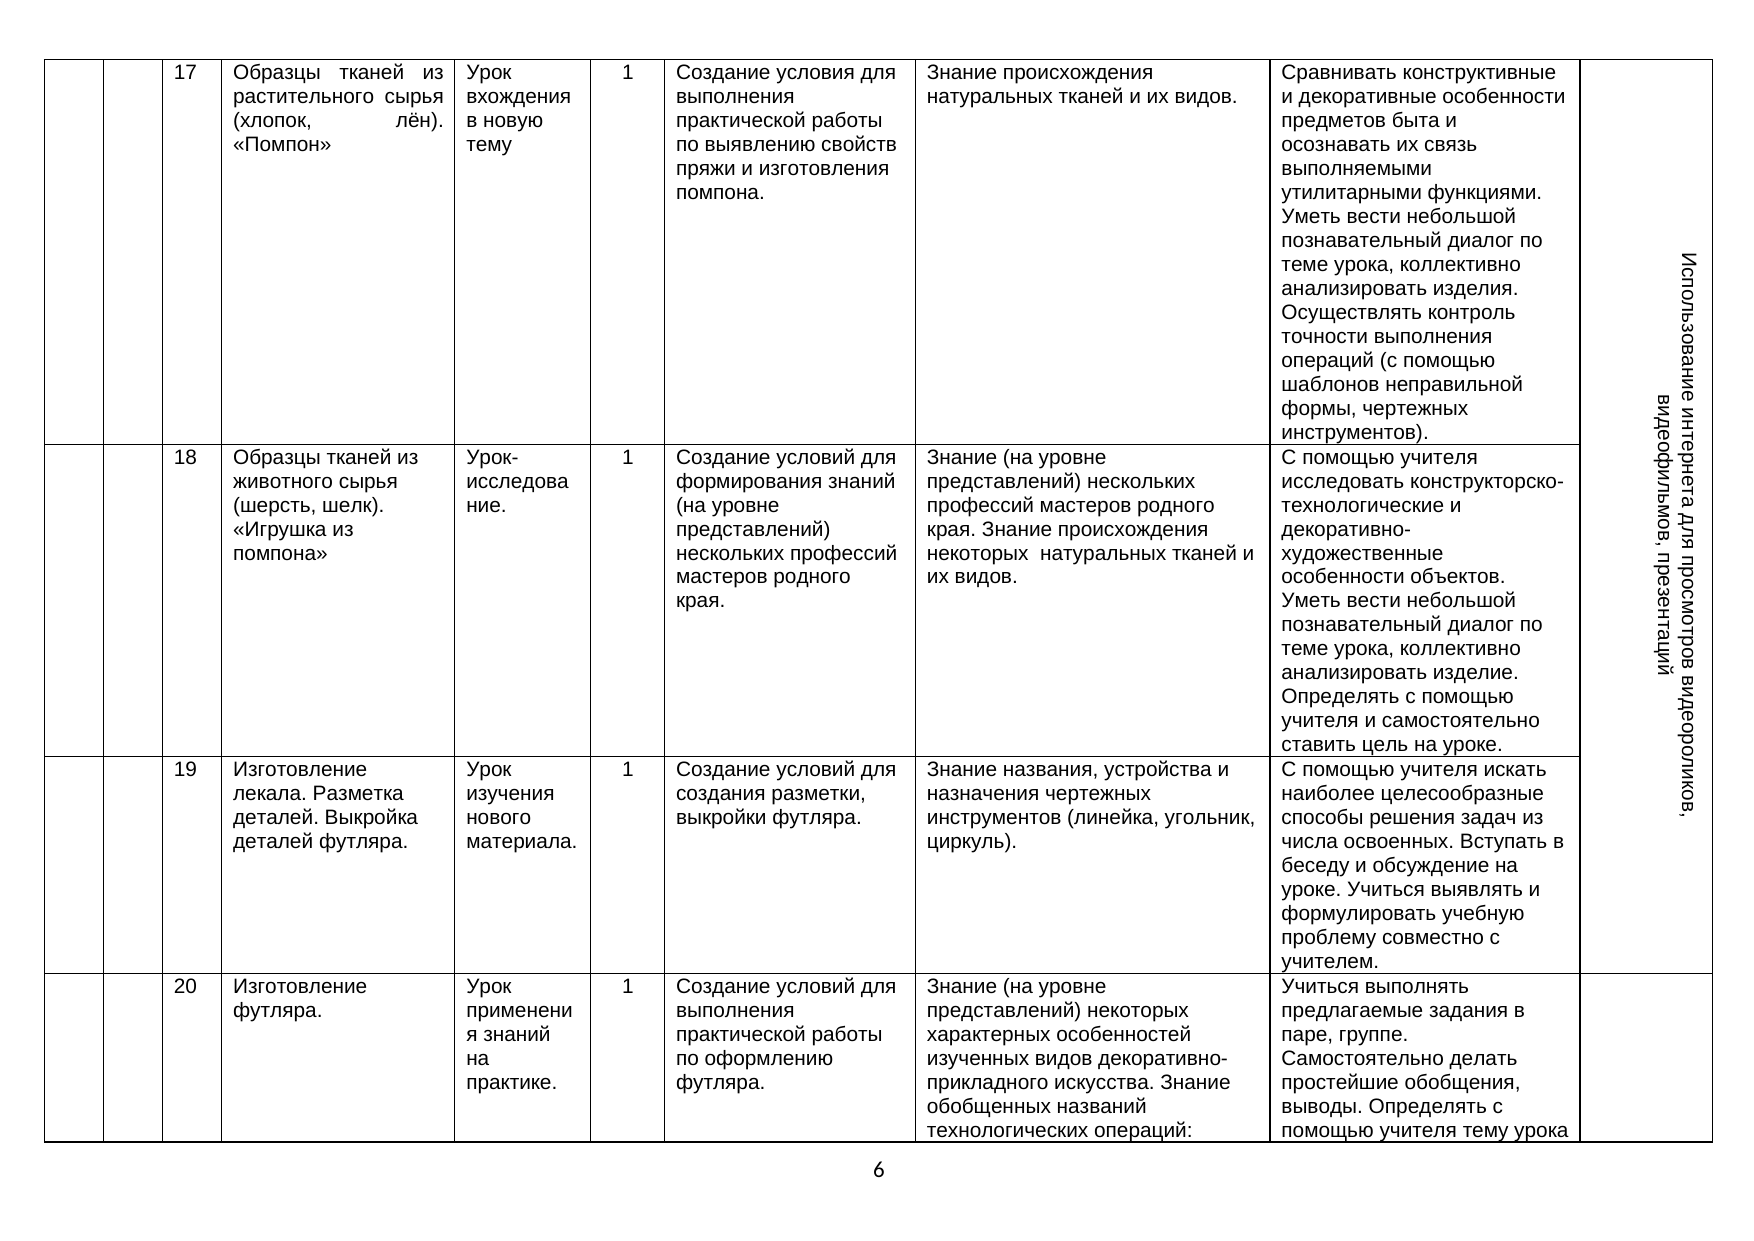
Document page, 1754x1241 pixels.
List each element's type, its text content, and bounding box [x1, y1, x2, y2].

table_cell 20 [163, 974, 221, 1141]
table_cell [104, 445, 162, 756]
table_cell Использование интернета для просмотров видеороликов, видеофильмов, презентаций [1581, 60, 1712, 973]
table_cell 1 [591, 445, 664, 756]
table_cell Знание (на уровне представлений) нескольких профессий мастеров родного края. Знание происхождения некоторых натуральных тканей и их видов. [916, 445, 1269, 756]
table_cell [1271, 974, 1579, 1141]
table_cell 1 [591, 974, 664, 1141]
table_cell [45, 974, 103, 1141]
table_cell Создание условий для формирования знаний (на уровне представлений) нескольких профессий мастеров родного края. [665, 445, 915, 756]
table_cell Создание условия для выполнения практической работы по выявлению свойств пряжи и изготовления помпона. [665, 60, 915, 443]
table_cell Урок вхождения в новую тему [455, 60, 590, 443]
table_cell Создание условий для создания разметки, выкройки футляра. [665, 757, 915, 973]
table_cell Изготовление лекала. Разметка деталей. Выкройка деталей футляра. [222, 757, 454, 973]
table_cell Урок изучения нового материала. [455, 757, 590, 973]
table_cell [45, 60, 103, 443]
table_cell Сравнивать конструктивные и декоративные особенности предметов быта и осознавать их связь выполняемыми утилитарными функциями. Уметь вести небольшой познавательный диалог по теме урока, коллективно анализировать изделия. Осуществлять контроль точности выполнения операций (с помощью шаблонов неправильной формы, чертежных инструментов). [1271, 60, 1579, 443]
table_cell [1581, 974, 1712, 1141]
table_cell [45, 445, 103, 756]
table_cell Образцы тканей из животного сырья (шерсть, шелк). «Игрушка из помпона» [222, 445, 454, 756]
table_cell [104, 757, 162, 973]
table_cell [455, 974, 590, 1141]
table_cell 18 [163, 445, 221, 756]
table_cell Образцы тканей из растительного сырья (хлопок, лён). «Помпон» [222, 60, 454, 443]
table_cell 1 [591, 60, 664, 443]
table_cell Знание названия, устройства и назначения чертежных инструментов (линейка, угольник, циркуль). [916, 757, 1269, 973]
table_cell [665, 974, 915, 1141]
table_cell [104, 60, 162, 443]
table_cell С помощью учителя исследовать конструкторско-технологические и декоративно-художественные особенности объектов. Уметь вести небольшой познавательный диалог по теме урока, коллективно анализировать изделие. Определять с помощью учителя и самостоятельно ставить цель на уроке. [1271, 445, 1579, 756]
table_cell [45, 757, 103, 973]
table_cell Знание происхождения натуральных тканей и их видов. [916, 60, 1269, 443]
table_cell Урок-исследование. [455, 445, 590, 756]
table_cell 19 [163, 757, 221, 973]
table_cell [916, 974, 1269, 1141]
table_cell С помощью учителя искать наиболее целесообразные способы решения задач из числа освоенных. Вступать в беседу и обсуждение на уроке. Учиться выявлять и формулировать учебную проблему совместно с учителем. [1271, 757, 1579, 973]
table_cell 17 [163, 60, 221, 443]
table_cell [104, 974, 162, 1141]
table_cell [222, 974, 454, 1141]
table_cell 1 [591, 757, 664, 973]
